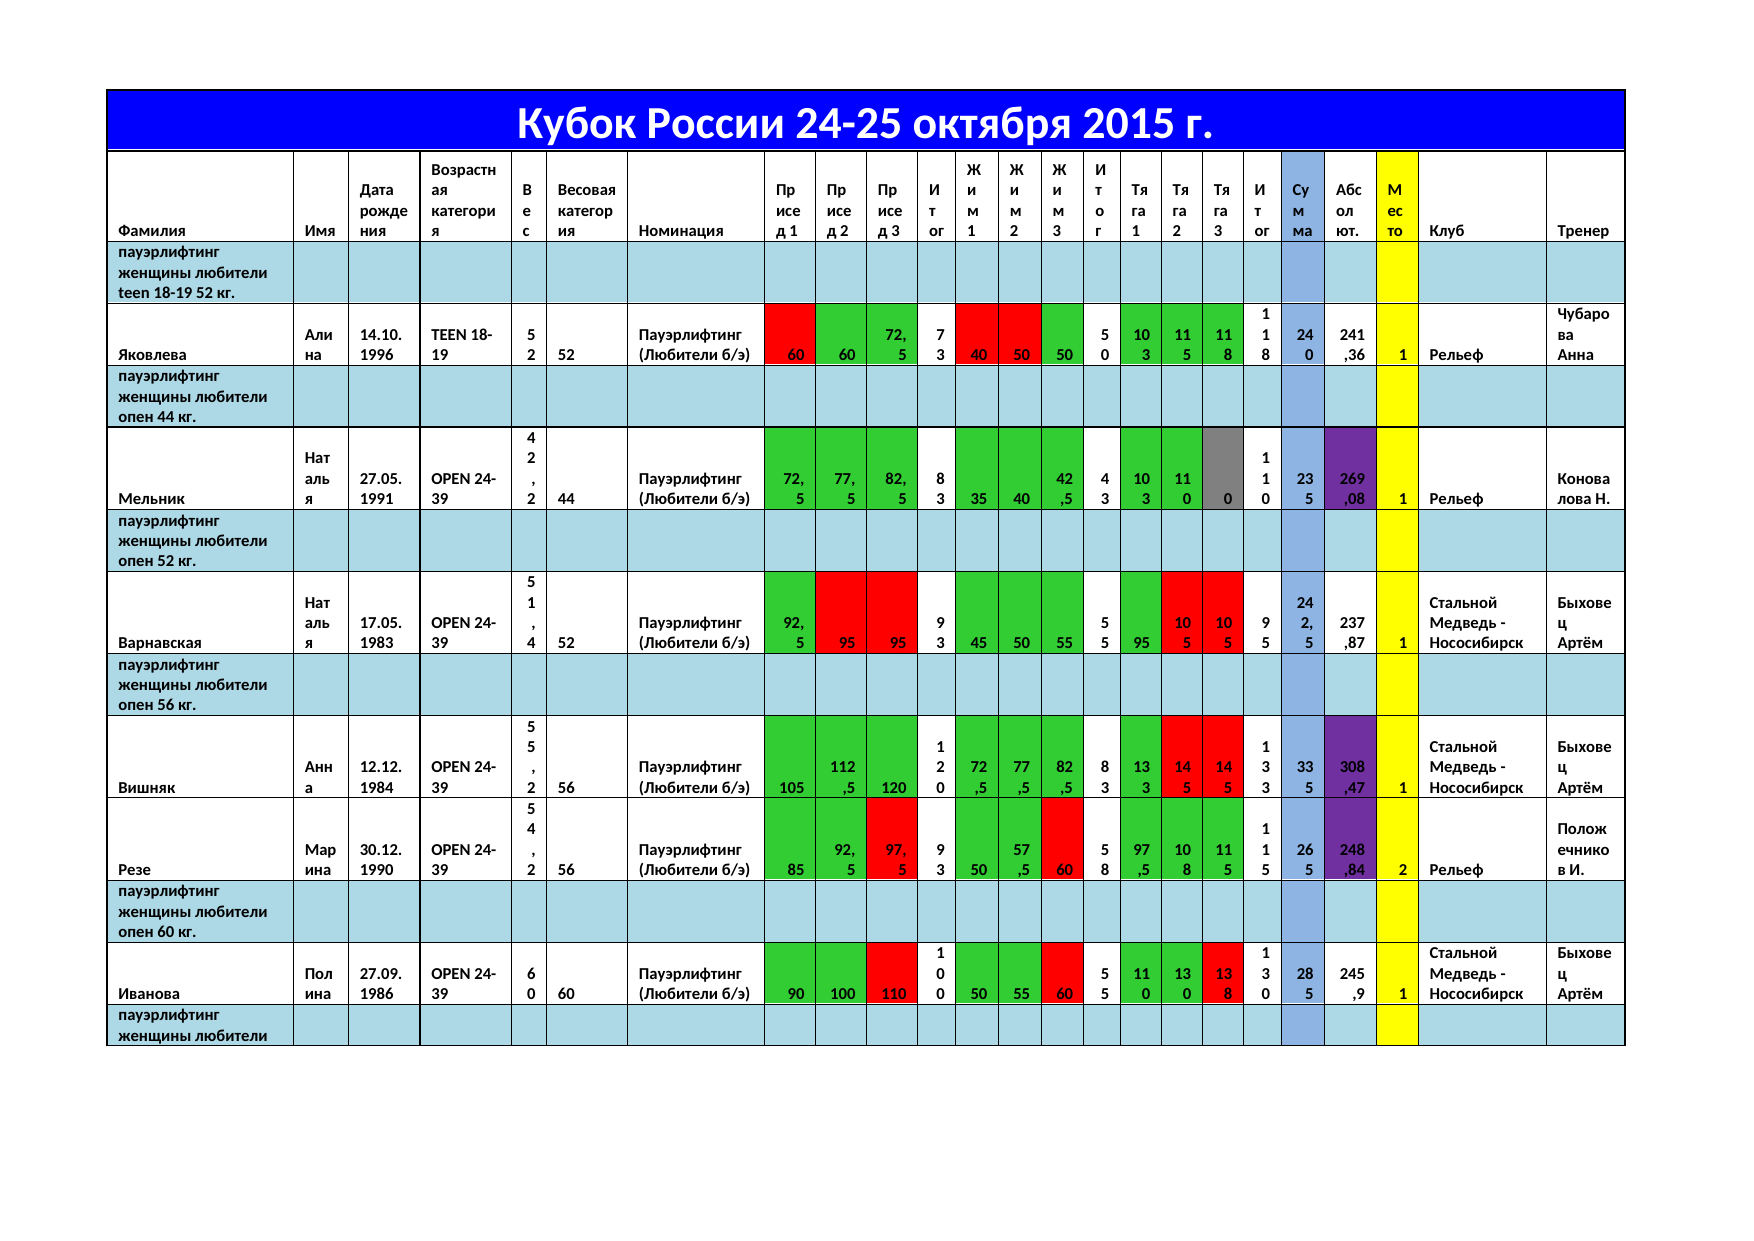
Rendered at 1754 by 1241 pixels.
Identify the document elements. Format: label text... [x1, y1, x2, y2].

table_cell [1244, 366, 1281, 426]
table_cell [1203, 510, 1243, 571]
table_cell 1 [1377, 428, 1418, 509]
table_cell [547, 881, 627, 942]
table_cell [1042, 366, 1083, 426]
table_cell 50 [999, 304, 1041, 364]
table_cell 60 [512, 943, 546, 1003]
table_cell Быховец Артём [1547, 716, 1624, 797]
table_cell Пауэрлифтинг (Любители б/э) [628, 943, 764, 1003]
table_cell Пауэрлифтинг (Любители б/э) [628, 572, 764, 653]
table_cell 103 [1121, 304, 1161, 364]
table_cell 50 [1084, 304, 1120, 364]
table_cell Иванова [108, 943, 293, 1003]
table_cell [999, 242, 1041, 302]
table_cell Мельник [108, 428, 293, 509]
table_cell пауэрлифтинг женщины любители опен 56 кг. [108, 654, 293, 715]
table_cell [1042, 242, 1083, 302]
table_cell [918, 510, 955, 571]
table_cell [765, 881, 815, 942]
table_cell [1325, 654, 1376, 715]
table_cell 105 [765, 716, 815, 797]
table_cell [547, 242, 627, 302]
table_cell 92,5 [765, 572, 815, 653]
table_cell 50 [1042, 304, 1083, 364]
table_cell 52 [512, 304, 546, 364]
table_cell [547, 366, 627, 426]
table_cell 133 [1121, 716, 1161, 797]
table_cell [1377, 1005, 1418, 1045]
table_cell Присед 3 [867, 152, 917, 241]
table_cell [999, 654, 1041, 715]
table_cell Номинация [628, 152, 764, 241]
table_cell [349, 242, 419, 302]
table_cell Итог [918, 152, 955, 241]
table_cell 55 [1084, 572, 1120, 653]
table_cell Тяга 2 [1162, 152, 1202, 241]
table_cell Наталья [294, 428, 348, 509]
table_cell 52 [547, 304, 627, 364]
table_cell 83 [918, 428, 955, 509]
table_cell [628, 654, 764, 715]
table_cell [1377, 510, 1418, 571]
table_cell [1203, 654, 1243, 715]
table_cell [294, 510, 348, 571]
table_cell [1121, 242, 1161, 302]
table_header Кубок России 24-25 октября 2015 г. [108, 91, 1624, 149]
table_cell [628, 881, 764, 942]
table_cell [1547, 242, 1624, 302]
table_cell 55 [1084, 943, 1120, 1003]
table_cell 93 [918, 798, 955, 879]
table_cell [918, 366, 955, 426]
table_cell Тяга 1 [1121, 152, 1161, 241]
table_cell [1121, 366, 1161, 426]
table_cell пауэрлифтинг женщины любители опен 44 кг. [108, 366, 293, 426]
table_cell [867, 510, 917, 571]
table_cell [867, 242, 917, 302]
table_cell [1121, 881, 1161, 942]
table_cell 110 [1121, 943, 1161, 1003]
table_cell [512, 654, 546, 715]
table_cell [765, 654, 815, 715]
table_cell [999, 881, 1041, 942]
table_cell 108 [1162, 798, 1202, 879]
table_cell 308,47 [1325, 716, 1376, 797]
table_cell [1042, 1005, 1083, 1045]
table_cell 95 [816, 572, 866, 653]
table_cell 1 [1377, 716, 1418, 797]
table_cell [628, 510, 764, 571]
table_cell [765, 1005, 815, 1045]
table_cell [816, 510, 866, 571]
table_cell 72,5 [765, 428, 815, 509]
table_cell 242,5 [1282, 572, 1324, 653]
table_cell [956, 654, 998, 715]
table_cell 145 [1162, 716, 1202, 797]
table_cell [1282, 510, 1324, 571]
table_cell [628, 1005, 764, 1045]
table_cell [1162, 881, 1202, 942]
table_cell [1377, 366, 1418, 426]
table_cell Абсолют. [1325, 152, 1376, 241]
table_cell [628, 242, 764, 302]
table_cell пауэрлифтинг женщины любители teen 18-19 52 кг. [108, 242, 293, 302]
table_cell [1282, 242, 1324, 302]
table_cell [765, 510, 815, 571]
table_cell [1325, 366, 1376, 426]
table_cell [512, 881, 546, 942]
table_cell 100 [816, 943, 866, 1003]
table_cell [1419, 242, 1546, 302]
table_cell Алина [294, 304, 348, 364]
table_cell [1325, 881, 1376, 942]
table_cell 45 [956, 572, 998, 653]
table_cell Стальной Медведь -Нососибирск [1419, 572, 1546, 653]
table_cell [1162, 1005, 1202, 1045]
table_cell 30.12.1990 [349, 798, 419, 879]
table_cell Быховец Артём [1547, 943, 1624, 1003]
table_cell [816, 242, 866, 302]
table_cell Анна [294, 716, 348, 797]
table_cell [349, 881, 419, 942]
table_cell [1084, 1005, 1120, 1045]
table_cell [1244, 510, 1281, 571]
table_cell 60 [547, 943, 627, 1003]
table_cell [421, 654, 511, 715]
table_cell [1042, 881, 1083, 942]
table_cell 97,5 [1121, 798, 1161, 879]
table_cell [294, 242, 348, 302]
table_cell [956, 1005, 998, 1045]
table_cell Жим 1 [956, 152, 998, 241]
table_cell 14.10.1996 [349, 304, 419, 364]
table_cell 120 [867, 716, 917, 797]
table_cell Наталья [294, 572, 348, 653]
table_cell [816, 366, 866, 426]
table_cell [294, 1005, 348, 1045]
table_cell 110 [1244, 428, 1281, 509]
table_cell 112,5 [816, 716, 866, 797]
table_cell 265 [1282, 798, 1324, 879]
table_cell [1282, 366, 1324, 426]
table_cell TEEN 18-19 [421, 304, 511, 364]
table_cell 118 [1203, 304, 1243, 364]
table_cell 43 [1084, 428, 1120, 509]
table_cell [1162, 366, 1202, 426]
table_cell [1419, 881, 1546, 942]
table_cell Стальной Медведь -Нососибирск [1419, 943, 1546, 1003]
table_cell 241,36 [1325, 304, 1376, 364]
table_cell 130 [1162, 943, 1202, 1003]
table_cell [1084, 366, 1120, 426]
table_cell [1121, 654, 1161, 715]
table_cell [816, 1005, 866, 1045]
table_cell 95 [867, 572, 917, 653]
table_cell Весовая категория [547, 152, 627, 241]
table_cell Место [1377, 152, 1418, 241]
table_cell [421, 881, 511, 942]
table_cell 138 [1203, 943, 1243, 1003]
table_cell OPEN 24-39 [421, 428, 511, 509]
table_cell [1162, 510, 1202, 571]
table_cell Имя [294, 152, 348, 241]
table_cell Итог [1084, 152, 1120, 241]
table_cell 60 [1042, 943, 1083, 1003]
table_cell 82,5 [867, 428, 917, 509]
table_cell 130 [1244, 943, 1281, 1003]
table_cell 105 [1162, 572, 1202, 653]
table_cell [1547, 1005, 1624, 1045]
table_cell Яковлева [108, 304, 293, 364]
table_cell 42,2 [512, 428, 546, 509]
table_cell Пауэрлифтинг (Любители б/э) [628, 428, 764, 509]
table_cell 110 [1162, 428, 1202, 509]
table_cell Дата рождения [349, 152, 419, 241]
table_cell [349, 654, 419, 715]
table_cell Сумма [1282, 152, 1324, 241]
table_cell Рельеф [1419, 304, 1546, 364]
table_cell [1325, 1005, 1376, 1045]
table_cell 83 [1084, 716, 1120, 797]
table_cell Марина [294, 798, 348, 879]
table_cell Резе [108, 798, 293, 879]
table_cell 27.05.1991 [349, 428, 419, 509]
table_cell 50 [956, 943, 998, 1003]
table_cell 2 [1377, 798, 1418, 879]
table_cell [1162, 654, 1202, 715]
table_cell [1419, 1005, 1546, 1045]
table_cell [512, 242, 546, 302]
table_cell [918, 1005, 955, 1045]
table_cell 92,5 [816, 798, 866, 879]
table_cell [1419, 510, 1546, 571]
table_cell 42,5 [1042, 428, 1083, 509]
table_cell Рельеф [1419, 798, 1546, 879]
table_cell 1 [1377, 572, 1418, 653]
table_cell [349, 510, 419, 571]
table_cell [1244, 1005, 1281, 1045]
table_cell Пауэрлифтинг (Любители б/э) [628, 716, 764, 797]
table_cell [765, 242, 815, 302]
table_cell [512, 510, 546, 571]
table_cell [1203, 1005, 1243, 1045]
table_cell [349, 366, 419, 426]
table_cell [1244, 654, 1281, 715]
table_cell [956, 242, 998, 302]
table_cell [294, 366, 348, 426]
table_cell Жим 3 [1042, 152, 1083, 241]
table_cell 54,2 [512, 798, 546, 879]
table_cell 235 [1282, 428, 1324, 509]
table_cell [1419, 366, 1546, 426]
table_cell [999, 366, 1041, 426]
table_cell [1121, 1005, 1161, 1045]
table_cell 95 [1244, 572, 1281, 653]
table_cell пауэрлифтинг женщины любители опен 52 кг. [108, 510, 293, 571]
table_cell 97,5 [867, 798, 917, 879]
table_cell 60 [1042, 798, 1083, 879]
table_cell 56 [547, 798, 627, 879]
table_cell [1121, 510, 1161, 571]
table_cell Возрастная категория [421, 152, 511, 241]
table_cell [1084, 881, 1120, 942]
table_cell 245,9 [1325, 943, 1376, 1003]
table_cell Пауэрлифтинг (Любители б/э) [628, 304, 764, 364]
table_cell [1203, 366, 1243, 426]
table_cell Коновалова Н. [1547, 428, 1624, 509]
table_cell [547, 1005, 627, 1045]
table_cell OPEN 24-39 [421, 943, 511, 1003]
table_cell 90 [765, 943, 815, 1003]
table_cell Пауэрлифтинг (Любители б/э) [628, 798, 764, 879]
table_cell [1203, 881, 1243, 942]
table_cell [1084, 510, 1120, 571]
table_cell Тяга 3 [1203, 152, 1243, 241]
table_cell [867, 881, 917, 942]
table_cell [547, 510, 627, 571]
table_cell [421, 510, 511, 571]
table_cell [1377, 242, 1418, 302]
table_cell 118 [1244, 304, 1281, 364]
table_cell OPEN 24-39 [421, 572, 511, 653]
table_cell 115 [1244, 798, 1281, 879]
table_cell 55 [999, 943, 1041, 1003]
table_cell 115 [1203, 798, 1243, 879]
table_cell 77,5 [816, 428, 866, 509]
table_cell 100 [918, 943, 955, 1003]
table_cell [349, 1005, 419, 1045]
table_cell [1084, 654, 1120, 715]
table_cell 85 [765, 798, 815, 879]
table_cell [918, 881, 955, 942]
table_cell Присед 2 [816, 152, 866, 241]
table_cell [918, 242, 955, 302]
table_cell 44 [547, 428, 627, 509]
table_cell [547, 654, 627, 715]
table_cell 103 [1121, 428, 1161, 509]
table_cell 72,5 [867, 304, 917, 364]
table_cell [1325, 510, 1376, 571]
table_cell 1 [1377, 304, 1418, 364]
table_cell 51,4 [512, 572, 546, 653]
table_cell 145 [1203, 716, 1243, 797]
table_cell [1547, 654, 1624, 715]
table_cell [816, 654, 866, 715]
table_cell Варнавская [108, 572, 293, 653]
table_cell [999, 1005, 1041, 1045]
table_cell [1325, 242, 1376, 302]
table_cell 77,5 [999, 716, 1041, 797]
table_cell 55,2 [512, 716, 546, 797]
table_cell 133 [1244, 716, 1281, 797]
table_cell [1244, 881, 1281, 942]
table_cell пауэрлифтинг женщины любители опен 60 кг. [108, 881, 293, 942]
table_cell [1377, 881, 1418, 942]
table_cell 248,84 [1325, 798, 1376, 879]
table_cell 82,5 [1042, 716, 1083, 797]
table_cell 335 [1282, 716, 1324, 797]
table_cell [1084, 242, 1120, 302]
table_cell 40 [956, 304, 998, 364]
table_cell Клуб [1419, 152, 1546, 241]
table_cell Вес [512, 152, 546, 241]
table_cell 95 [1121, 572, 1161, 653]
table_cell 240 [1282, 304, 1324, 364]
table_cell [1244, 242, 1281, 302]
table_cell 57,5 [999, 798, 1041, 879]
table_cell [512, 366, 546, 426]
table_cell [867, 366, 917, 426]
table_cell OPEN 24-39 [421, 716, 511, 797]
table_cell Полина [294, 943, 348, 1003]
table_cell [1547, 366, 1624, 426]
table_cell 115 [1162, 304, 1202, 364]
table_cell 60 [765, 304, 815, 364]
table_cell [956, 366, 998, 426]
table_cell [1547, 510, 1624, 571]
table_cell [108, 1005, 293, 1045]
table_cell 27.09.1986 [349, 943, 419, 1003]
table_cell Быховец Артём [1547, 572, 1624, 653]
table_cell [1162, 242, 1202, 302]
table_cell 55 [1042, 572, 1083, 653]
table_cell [1282, 1005, 1324, 1045]
table_cell 269,08 [1325, 428, 1376, 509]
table_cell 93 [918, 572, 955, 653]
table_cell Стальной Медведь -Нососибирск [1419, 716, 1546, 797]
table_cell 110 [867, 943, 917, 1003]
table_cell [1282, 654, 1324, 715]
table_cell 12.12.1984 [349, 716, 419, 797]
table_cell 50 [956, 798, 998, 879]
table_cell Рельеф [1419, 428, 1546, 509]
table_cell Вишняк [108, 716, 293, 797]
table_cell Жим 2 [999, 152, 1041, 241]
table_cell 40 [999, 428, 1041, 509]
table_cell [1042, 510, 1083, 571]
table_cell [918, 654, 955, 715]
table_cell [1419, 654, 1546, 715]
table_cell Итог [1244, 152, 1281, 241]
table_cell 72,5 [956, 716, 998, 797]
table_cell [294, 881, 348, 942]
table_cell 0 [1203, 428, 1243, 509]
table_cell 237,87 [1325, 572, 1376, 653]
table_cell [628, 366, 764, 426]
table_cell Присед 1 [765, 152, 815, 241]
table_cell 1 [1377, 943, 1418, 1003]
table_cell 56 [547, 716, 627, 797]
table_cell 60 [816, 304, 866, 364]
table_cell [956, 881, 998, 942]
table_cell 73 [918, 304, 955, 364]
table_cell [956, 510, 998, 571]
table_cell [765, 366, 815, 426]
table_cell [867, 654, 917, 715]
table_cell Фамилия [108, 152, 293, 241]
table_cell [1042, 654, 1083, 715]
table_cell OPEN 24-39 [421, 798, 511, 879]
table_cell [421, 1005, 511, 1045]
table_cell [1377, 654, 1418, 715]
table_cell 17.05.1983 [349, 572, 419, 653]
table_cell 58 [1084, 798, 1120, 879]
table_cell [421, 242, 511, 302]
table_cell [816, 881, 866, 942]
table_cell [999, 510, 1041, 571]
table_cell Чубарова Анна [1547, 304, 1624, 364]
table_cell 50 [999, 572, 1041, 653]
table_cell 35 [956, 428, 998, 509]
table_cell [512, 1005, 546, 1045]
table_cell Тренер [1547, 152, 1624, 241]
table_cell [1282, 881, 1324, 942]
table_cell 52 [547, 572, 627, 653]
table_cell [867, 1005, 917, 1045]
table_cell 120 [918, 716, 955, 797]
table_cell Положечников И. [1547, 798, 1624, 879]
table_cell [1203, 242, 1243, 302]
table_cell [294, 654, 348, 715]
table_cell 285 [1282, 943, 1324, 1003]
table_cell [1547, 881, 1624, 942]
table_cell 105 [1203, 572, 1243, 653]
table_cell [421, 366, 511, 426]
